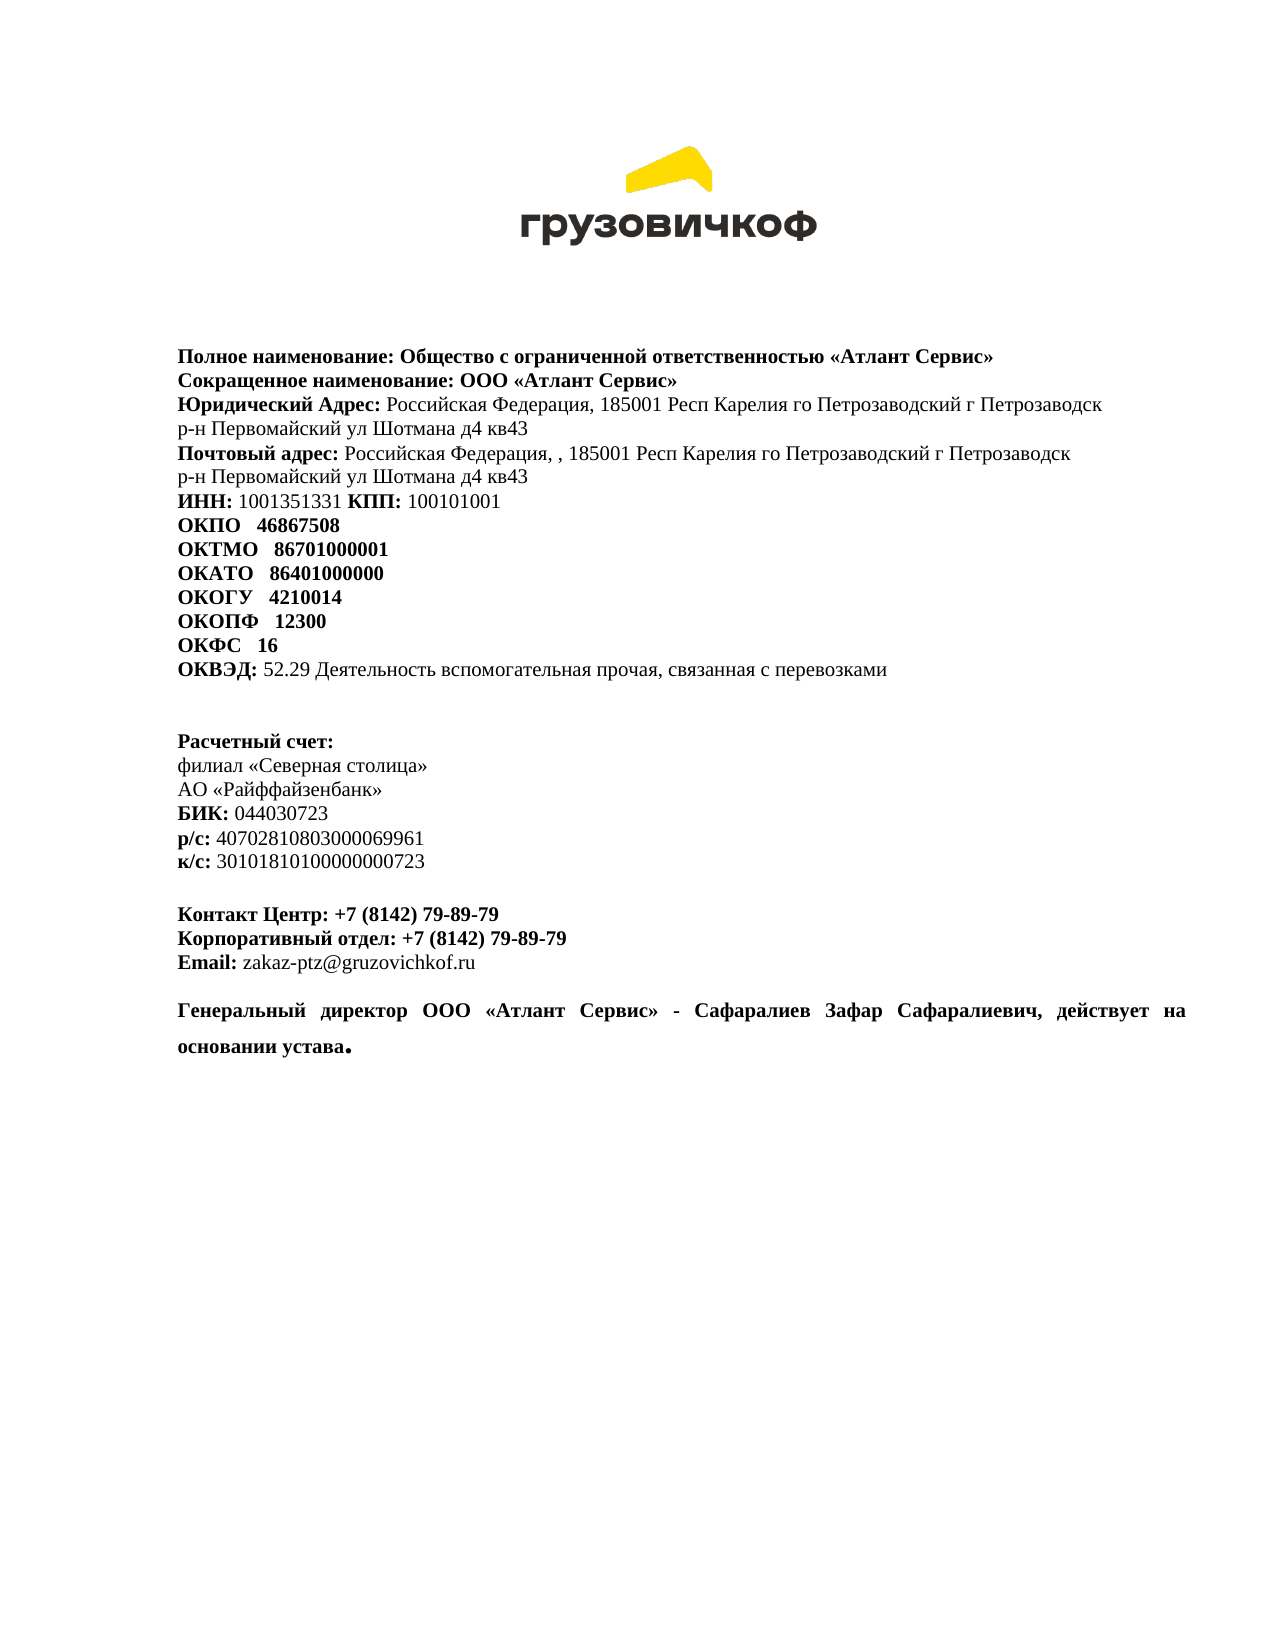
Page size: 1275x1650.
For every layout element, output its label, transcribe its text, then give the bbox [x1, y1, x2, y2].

picture [488, 73, 876, 320]
text р-н Первомайский ул Шотмана д4 кв43 [177, 464, 1186, 488]
text АО «Райффайзенбанк» [177, 777, 1186, 801]
text ИНН: 1001351331 КПП: 100101001 [177, 488, 1186, 513]
text Почтовый адрес: Российская Федерация, , 185001 Респ Карелия го Петрозаводский г Петрозаводск [177, 440, 1186, 464]
text ОКОПФ 12300 [177, 609, 1186, 633]
text ОКВЭД: 52.29 Деятельность вспомогательная прочая, связанная с перевозками [177, 657, 1186, 681]
text ОКФС 16 [177, 633, 1186, 657]
text филиал «Северная столица» [177, 753, 1186, 777]
text ОКПО 46867508 [177, 513, 1186, 537]
text р-н Первомайский ул Шотмана д4 кв43 [177, 416, 1186, 440]
text БИК: 044030723 [177, 801, 1186, 825]
text ОКТМО 86701000001 [177, 537, 1186, 561]
text Полное наименование: Общество с ограниченной ответственностью «Атлант Сервис» [177, 344, 1186, 368]
text Генеральный директор ООО «Атлант Сервис» - Сафаралиев Зафар Сафаралиевич, действует на основании устава. [177, 998, 1186, 1060]
text Корпоративный отдел: +7 (8142) 79-89-79 [177, 926, 1186, 950]
text Расчетный счет: [177, 729, 1186, 753]
text к/с: 30101810100000000723 [177, 849, 1186, 873]
text Сокращенное наименование: ООО «Атлант Сервис» [177, 368, 1186, 392]
text Email: zakaz-ptz@gruzovichkof.ru [177, 950, 1186, 974]
text Контакт Центр: +7 (8142) 79-89-79 [177, 902, 1186, 926]
text ОКАТО 86401000000 [177, 561, 1186, 585]
text ОКОГУ 4210014 [177, 585, 1186, 609]
text р/с: 40702810803000069961 [177, 825, 1186, 849]
text Юридический Адрес: Российская Федерация, 185001 Респ Карелия го Петрозаводский г Петрозаводск [177, 392, 1186, 416]
